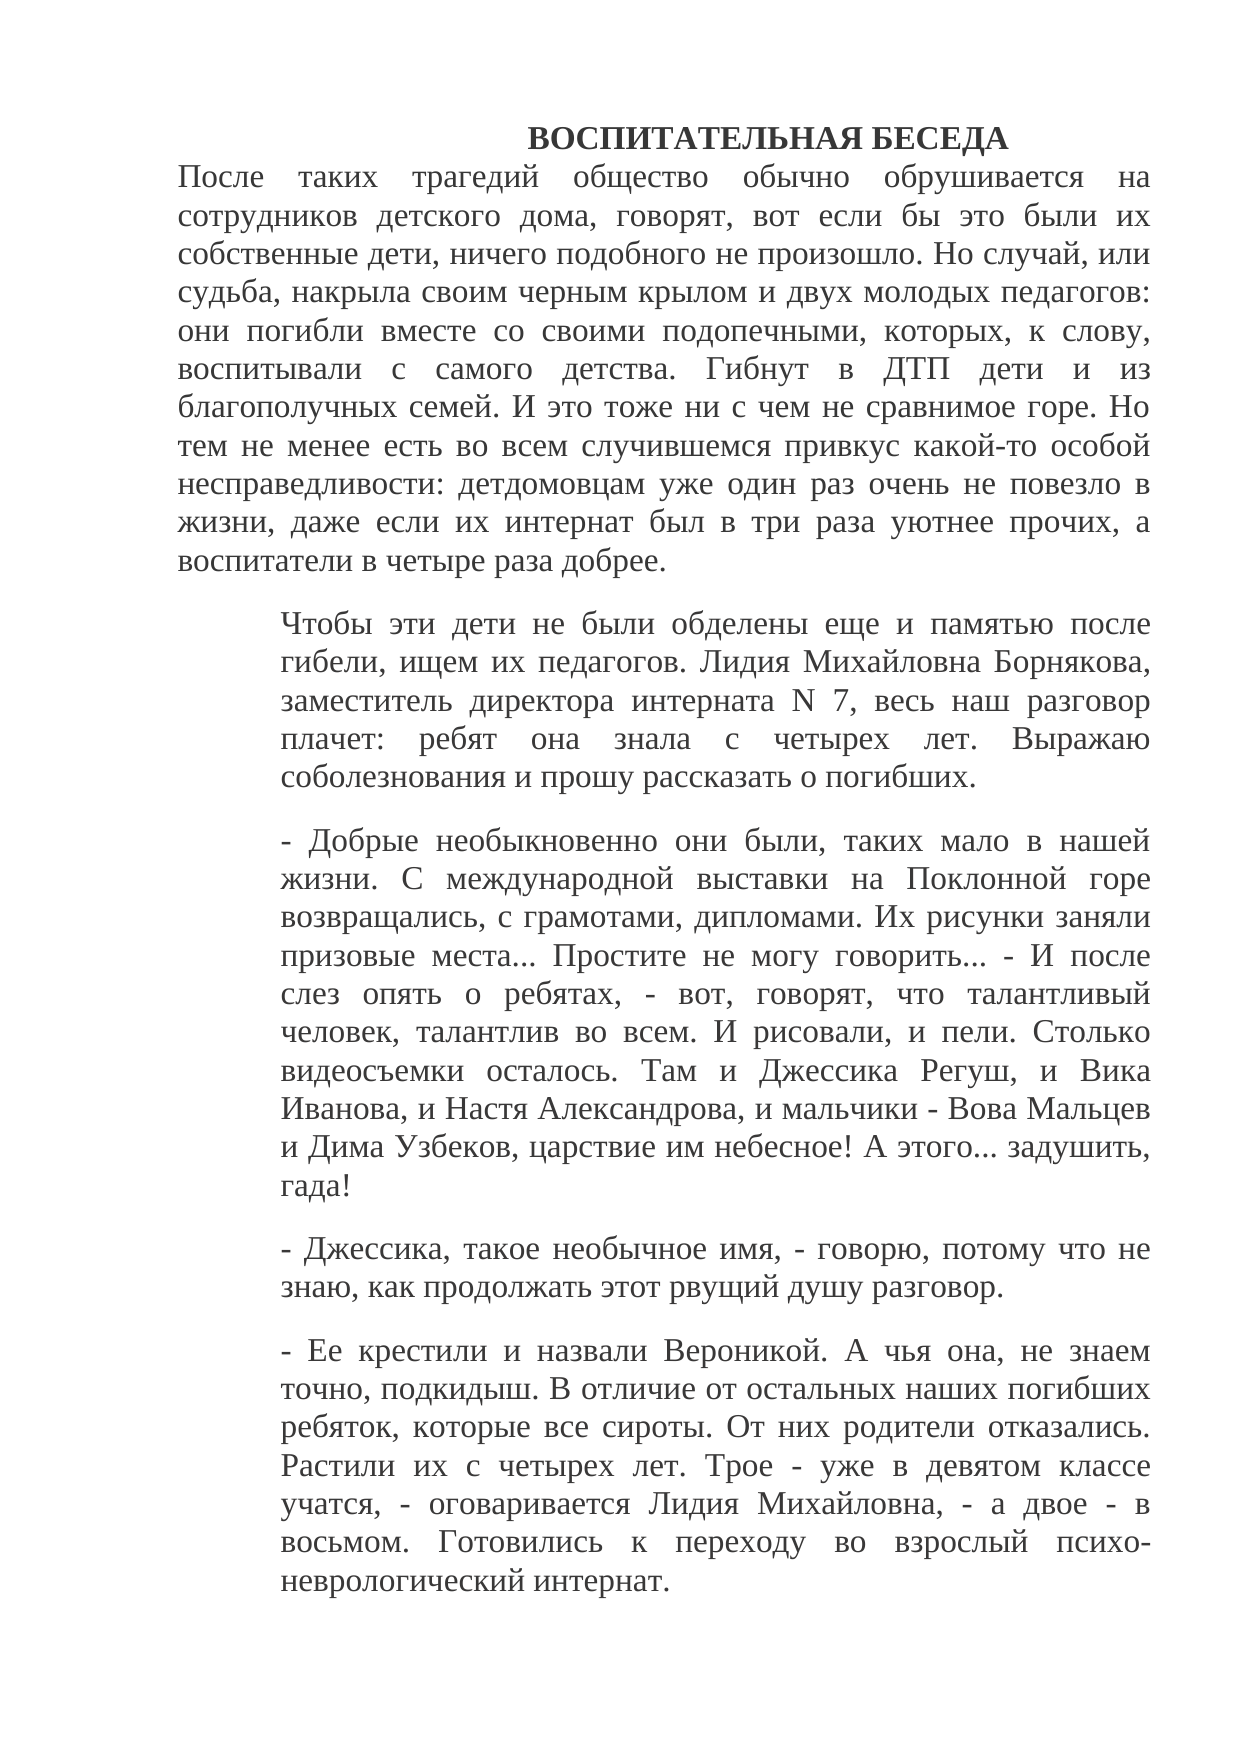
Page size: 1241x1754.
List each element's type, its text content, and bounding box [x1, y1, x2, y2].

text - Ее крестили и назвали Вероникой. А чья она, не знаем точно, подкидыш. В отличие от остальных наших погибших ребяток, которые все сироты. От них родители отказались. Растили их с четырех лет. Трое - уже в девятом классе учатся, - оговаривается Лидия Михайловна, - а двое - в восьмом. Готовились к переходу во взрослый психо-неврологический интернат. [280, 1330, 1152, 1598]
text - Добрые необыкновенно они были, таких мало в нашей жизни. С международной выставки на Поклонной горе возвращались, с грамотами, дипломами. Их рисунки заняли призовые места... Простите не могу говорить... - И после слез опять о ребятах, - вот, говорят, что талантливый человек, талантлив во всем. И рисовали, и пели. Столько видеосъемки осталось. Там и Джессика Регуш, и Вика Иванова, и Настя Александрова, и мальчики - Вова Мальцев и Дима Узбеков, царствие им небесное! А этого... задушить, гада! [280, 820, 1152, 1203]
text ВОСПИТАТЕЛЬНАЯ БЕСЕДА [177, 118, 1152, 156]
text После таких трагедий общество обычно обрушивается на сотрудников детского дома, говорят, вот если бы это были их собственные дети, ничего подобного не произошло. Но случай, или судьба, накрыла своим черным крылом и двух молодых педагогов: они погибли вместе со своими подопечными, которых, к слову, воспитывали с самого детства. Гибнут в ДТП дети и из благополучных семей. И это тоже ни с чем не сравнимое горе. Но тем не менее есть во всем случившемся привкус какой-то особой несправедливости: детдомовцам уже один раз очень не повезло в жизни, даже если их интернат был в три раза уютнее прочих, а воспитатели в четыре раза добрее. [177, 156, 1152, 578]
text - Джессика, такое необычное имя, - говорю, потому что не знаю, как продолжать этот рвущий душу разговор. [280, 1228, 1152, 1305]
text Чтобы эти дети не были обделены еще и памятью после гибели, ищем их педагогов. Лидия Михайловна Борнякова, заместитель директора интерната N 7, весь наш разговор плачет: ребят она знала с четырех лет. Выражаю соболезнования и прошу рассказать о погибших. [280, 603, 1152, 795]
